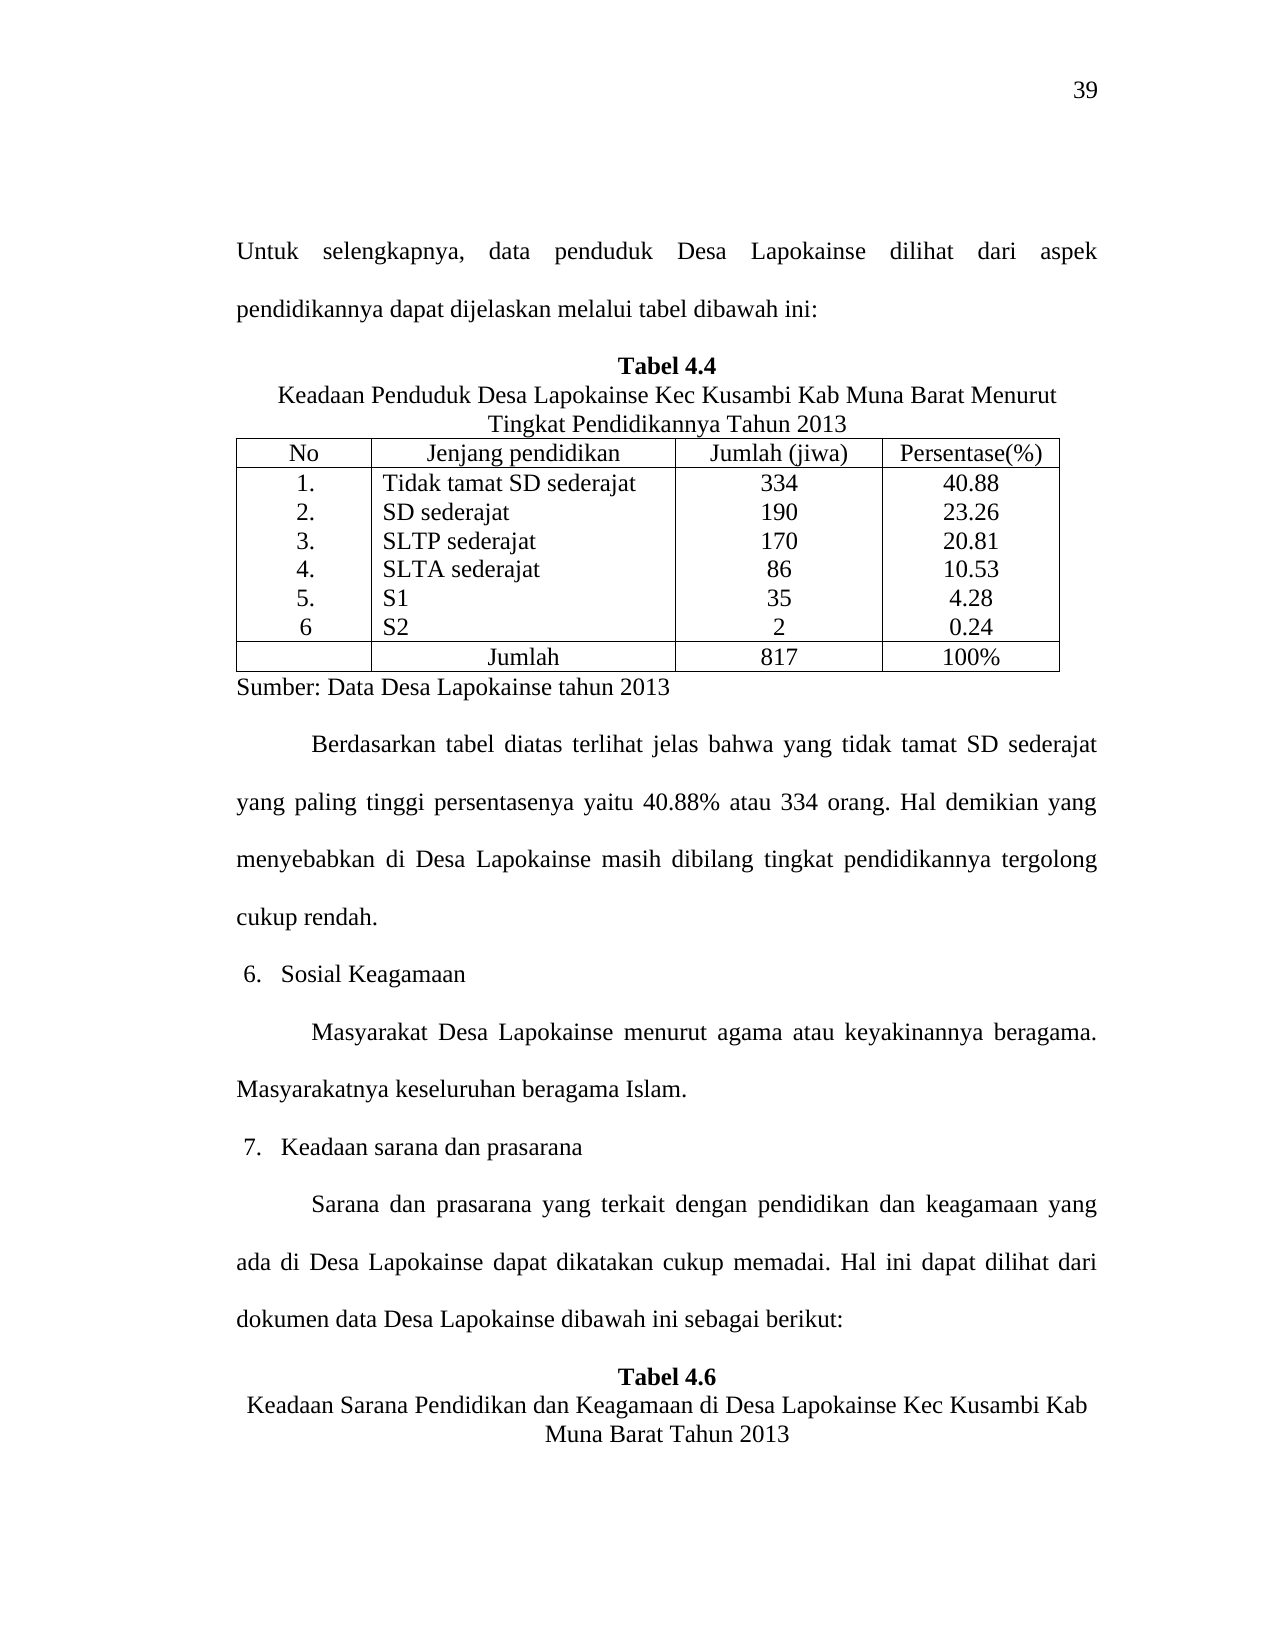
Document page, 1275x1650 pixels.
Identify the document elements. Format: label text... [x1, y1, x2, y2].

list Masyarakat Desa Lapokainse menurut agama atau keyakinannya beragama. Masyarakatnya keseluruhan beragama Islam. [236, 1017, 1098, 1103]
table_cell 817 [676, 642, 882, 671]
table_cell 1. 2. 3. 4. 5. 6 [237, 468, 371, 641]
table_cell [237, 642, 371, 671]
list Tabel 4.6 [236, 1362, 1098, 1390]
list Keadaan Sarana Pendidikan dan Keagamaan di Desa Lapokainse Kec Kusambi Kab Muna Barat Tahun 2013 [236, 1390, 1098, 1448]
table_header Jumlah (jiwa) [676, 439, 882, 467]
list Keadaan sarana dan prasarana [243, 1132, 1098, 1160]
table_cell Tidak tamat SD sederajat SD sederajat SLTP sederajat SLTA sederajat S1 S2 [372, 468, 675, 641]
table_cell 334 190 170 86 35 2 [676, 468, 882, 641]
table_cell 100% [883, 642, 1059, 671]
table_cell 40.88 23.26 20.81 10.53 4.28 0.24 [883, 468, 1059, 641]
table_header Jenjang pendidikan [372, 439, 675, 467]
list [236, 236, 1098, 322]
list Sosial Keagamaan [243, 959, 1098, 988]
list Berdasarkan tabel diatas terlihat jelas bahwa yang tidak tamat SD sederajat yang paling tinggi persentasenya yaitu 40.88% atau 334 orang. Hal demikian yang menyebabkan di Desa Lapokainse masih dibilang tingkat pendidikannya tergolong cukup rendah. [236, 729, 1098, 930]
table_header Persentase(%) [883, 439, 1059, 467]
table_header No [237, 439, 371, 467]
list Tabel 4.4 [236, 351, 1098, 380]
list Sumber: Data Desa Lapokainse tahun 2013 [236, 672, 1098, 700]
list Keadaan Penduduk Desa Lapokainse Kec Kusambi Kab Muna Barat Menurut Tingkat Pendidikannya Tahun 2013 [236, 380, 1098, 437]
list Sarana dan prasarana yang terkait dengan pendidikan dan keagamaan yang ada di Desa Lapokainse dapat dikatakan cukup memadai. Hal ini dapat dilihat dari dokumen data Desa Lapokainse dibawah ini sebagai berikut: [236, 1189, 1098, 1333]
table_cell Jumlah [372, 642, 675, 671]
